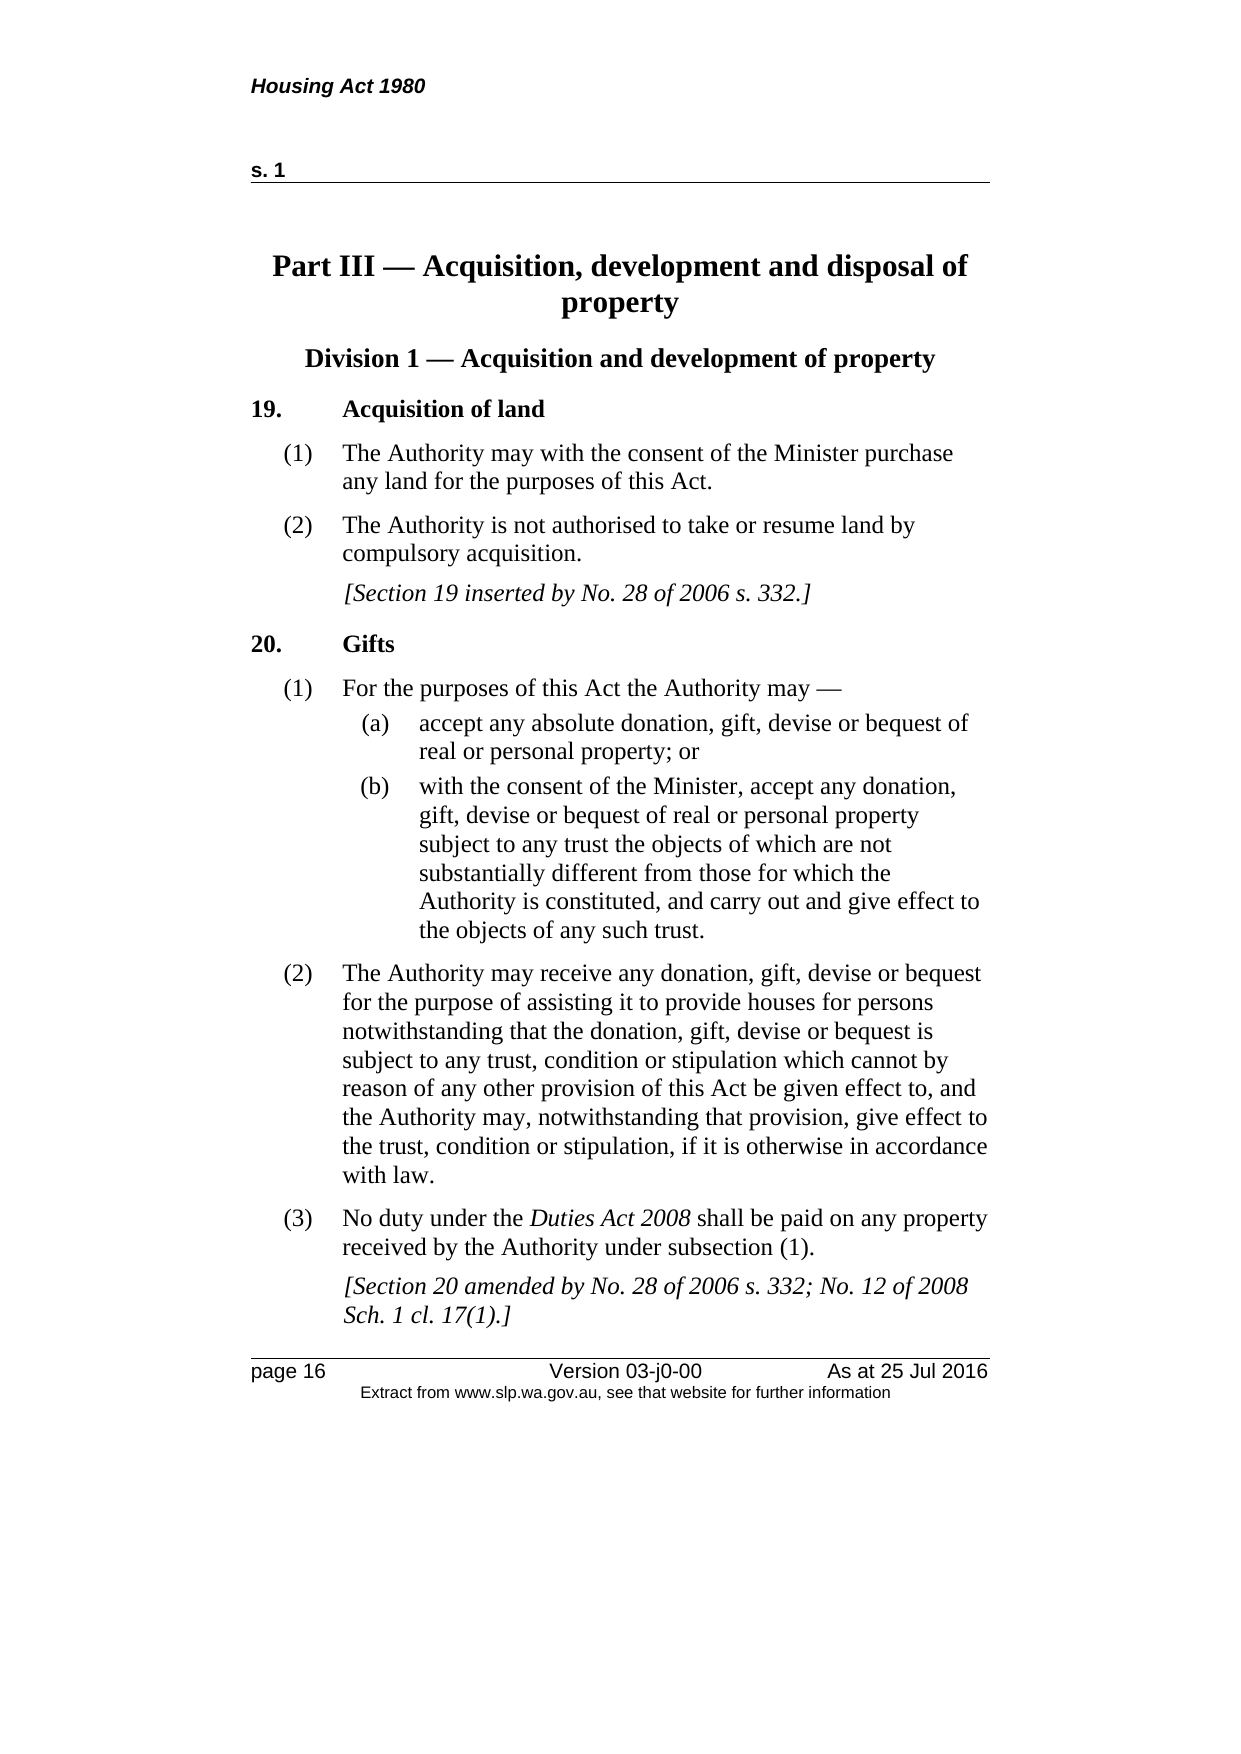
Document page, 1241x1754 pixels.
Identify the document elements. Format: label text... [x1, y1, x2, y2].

text [Section 19 inserted by No. 28 of 2006 s. 332.] [251, 578, 990, 606]
subtitle 20. Gifts [251, 629, 990, 658]
text (1) For the purposes of this Act the Authority may — [251, 673, 990, 701]
text (3) No duty under the Duties Act 2008 shall be paid on any property received by the Authority under subsection (1). [251, 1203, 990, 1261]
subtitle 19. Acquisition of land [251, 394, 990, 423]
text (b) with the consent of the Minister, accept any donation, gift, devise or bequest of real or personal property subject to any trust the objects of which are not substantially different from those for which the Authority is constituted, and carry out and give effect to the objects of any such trust. [251, 771, 990, 944]
text (1) The Authority may with the consent of the Minister purchase any land for the purposes of this Act. [251, 438, 990, 495]
text (a) accept any absolute donation, gift, devise or bequest of real or personal property; or [251, 708, 990, 765]
text (2) The Authority may receive any donation, gift, devise or bequest for the purpose of assisting it to provide houses for persons notwithstanding that the donation, gift, devise or bequest is subject to any trust, condition or stipulation which cannot by reason of any other provision of this Act be given effect to, and the Authority may, notwithstanding that provision, give effect to the trust, condition or stipulation, if it is otherwise in accordance with law. [251, 958, 990, 1188]
subtitle Division 1 — Acquisition and development of property [251, 342, 990, 373]
subtitle Part III — Acquisition, development and disposal of property [251, 247, 990, 319]
text [Section 20 amended by No. 28 of 2006 s. 332; No. 12 of 2008 Sch. 1 cl. 17(1).] [251, 1271, 990, 1328]
text (2) The Authority is not authorised to take or resume land by compulsory acquisition. [251, 510, 990, 567]
